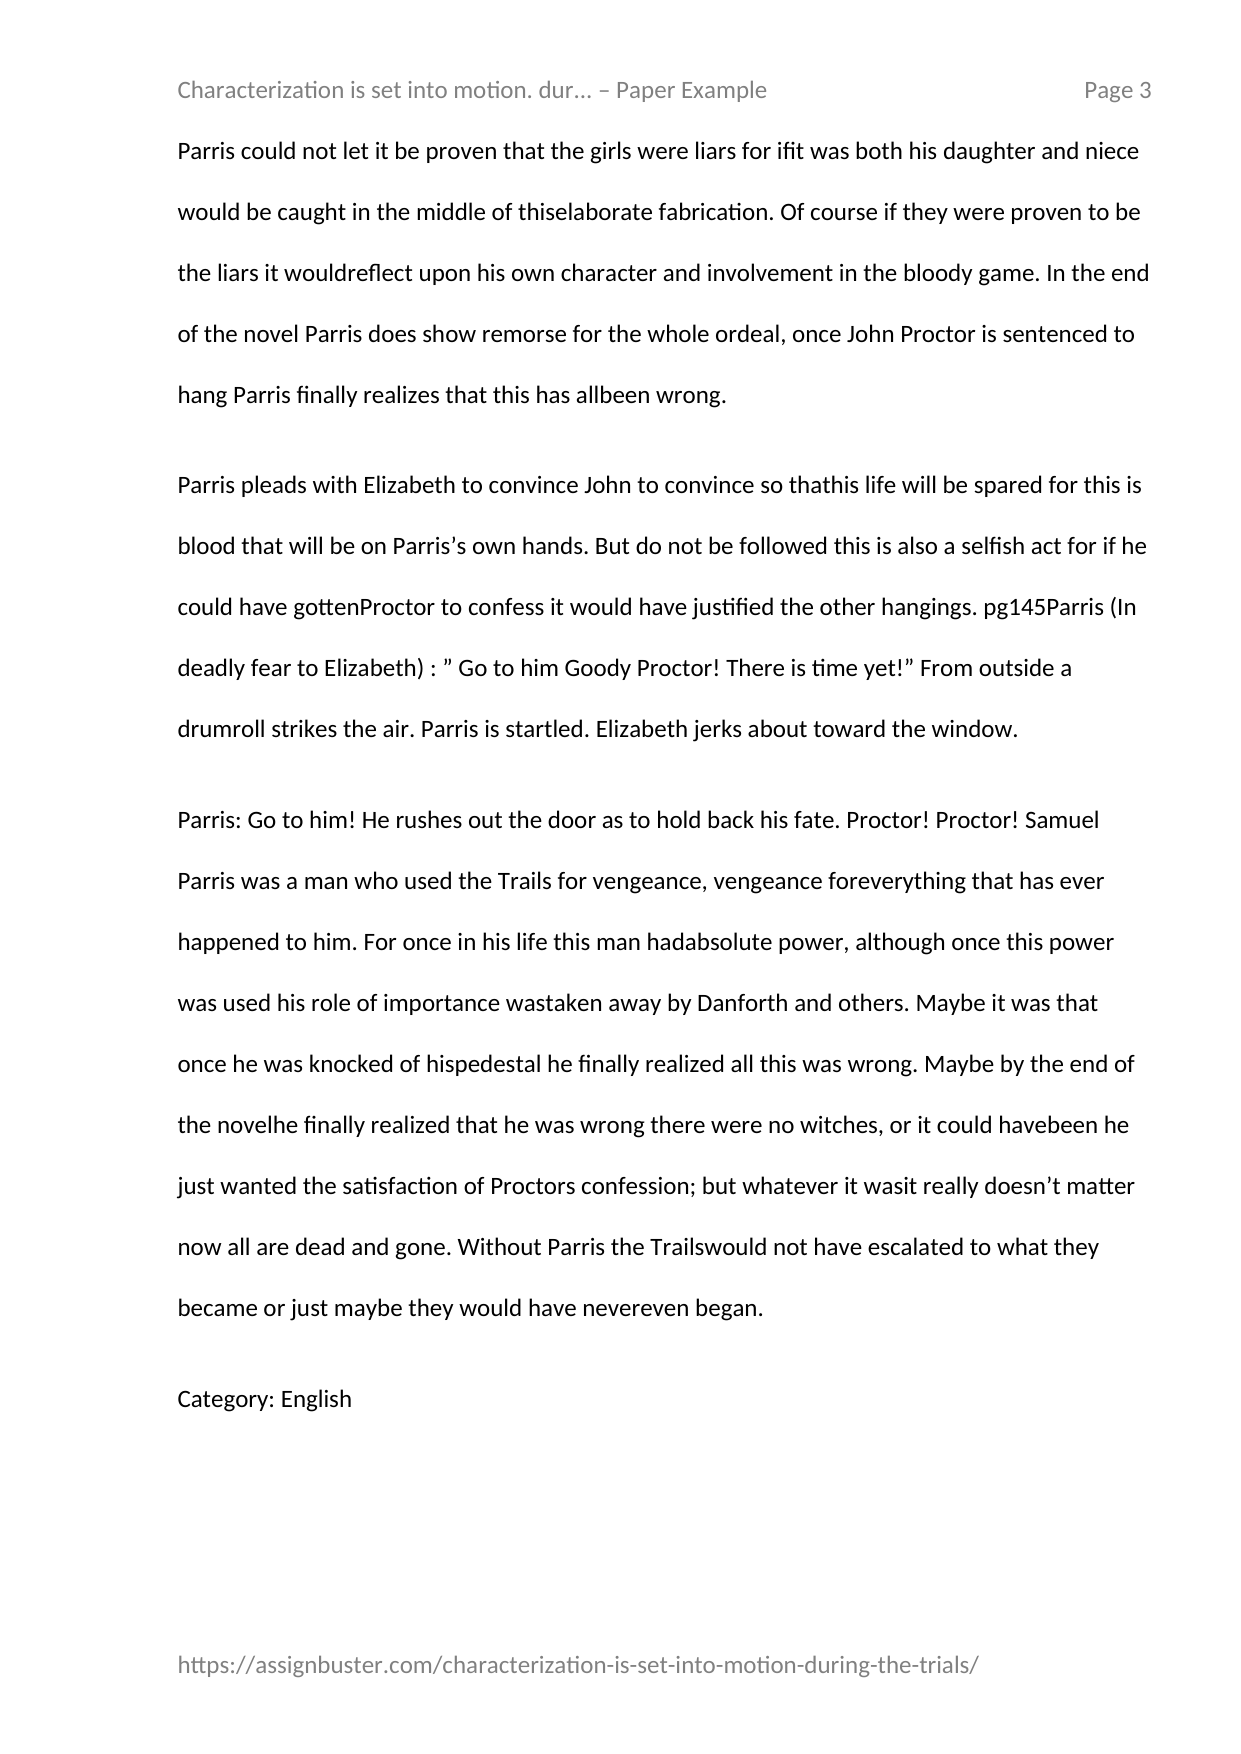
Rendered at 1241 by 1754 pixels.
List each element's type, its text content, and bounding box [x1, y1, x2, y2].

text Category: English [177, 1383, 1152, 1413]
text Parris could not let it be proven that the girls were liars for ifit was both his daughter and niece would be caught in the middle of thiselaborate fabrication. Of course if they were proven to be the liars it wouldreflect upon his own character and involvement in the bloody game. In the end of the novel Parris does show remorse for the whole ordeal, once John Proctor is sentenced to hang Parris finally realizes that this has allbeen wrong. [177, 135, 1152, 409]
text Parris pleads with Elizabeth to convince John to convince so thathis life will be spared for this is blood that will be on Parris’s own hands. But do not be followed this is also a selfish act for if he could have gottenProctor to confess it would have justified the other hangings. pg145Parris (In deadly fear to Elizabeth) : ” Go to him Goody Proctor! There is time yet!” From outside a drumroll strikes the air. Parris is startled. Elizabeth jerks about toward the window. [177, 469, 1152, 744]
text Parris: Go to him! He rushes out the door as to hold back his fate. Proctor! Proctor! Samuel Parris was a man who used the Trails for vengeance, vengeance foreverything that has ever happened to him. For once in his life this man hadabsolute power, although once this power was used his role of importance wastaken away by Danforth and others. Maybe it was that once he was knocked of hispedestal he finally realized all this was wrong. Maybe by the end of the novelhe finally realized that he was wrong there were no witches, or it could havebeen he just wanted the satisfaction of Proctors confession; but whatever it wasit really doesn’t matter now all are dead and gone. Without Parris the Trailswould not have escalated to what they became or just maybe they would have nevereven began. [177, 804, 1152, 1323]
